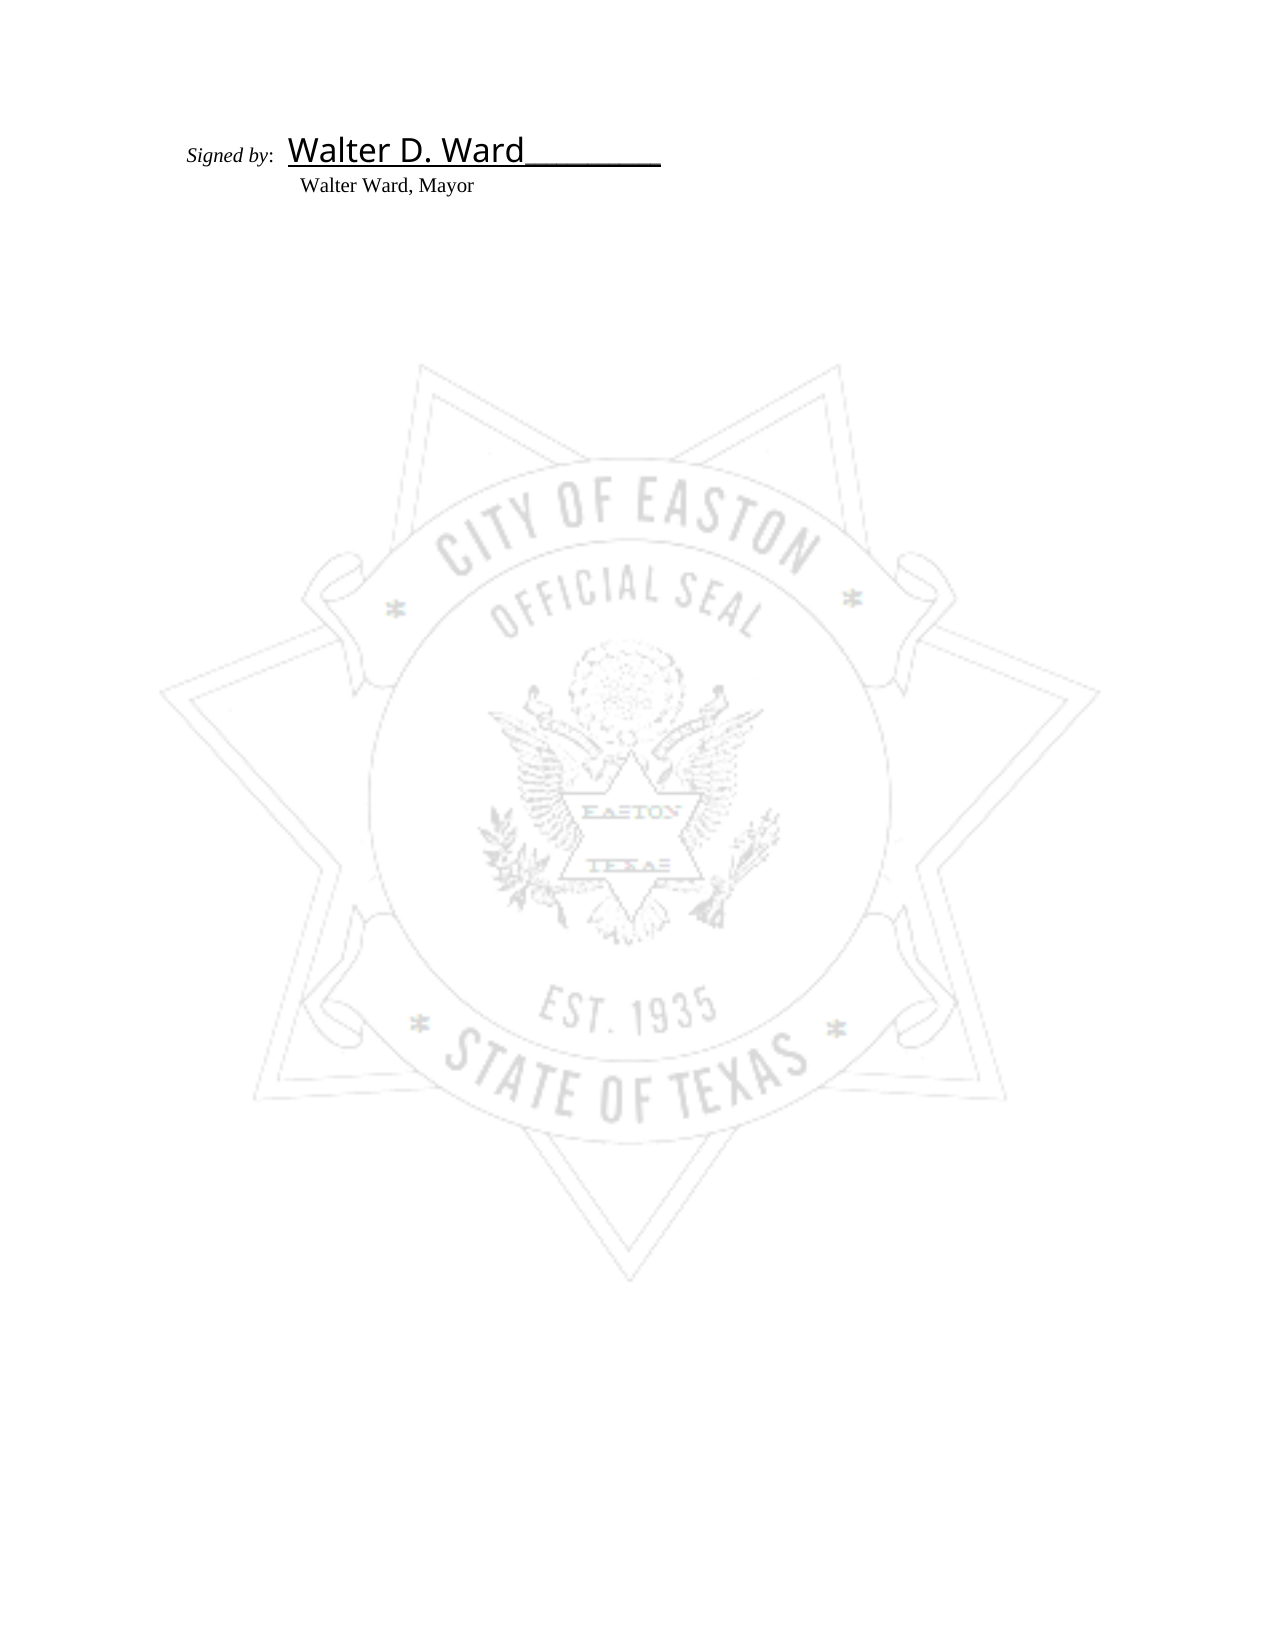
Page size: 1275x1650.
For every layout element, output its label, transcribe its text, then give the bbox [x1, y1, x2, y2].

text Walter Ward, Mayor [150, 172, 1200, 197]
text Signed by: Walter D. Ward_____________ [150, 127, 1200, 172]
